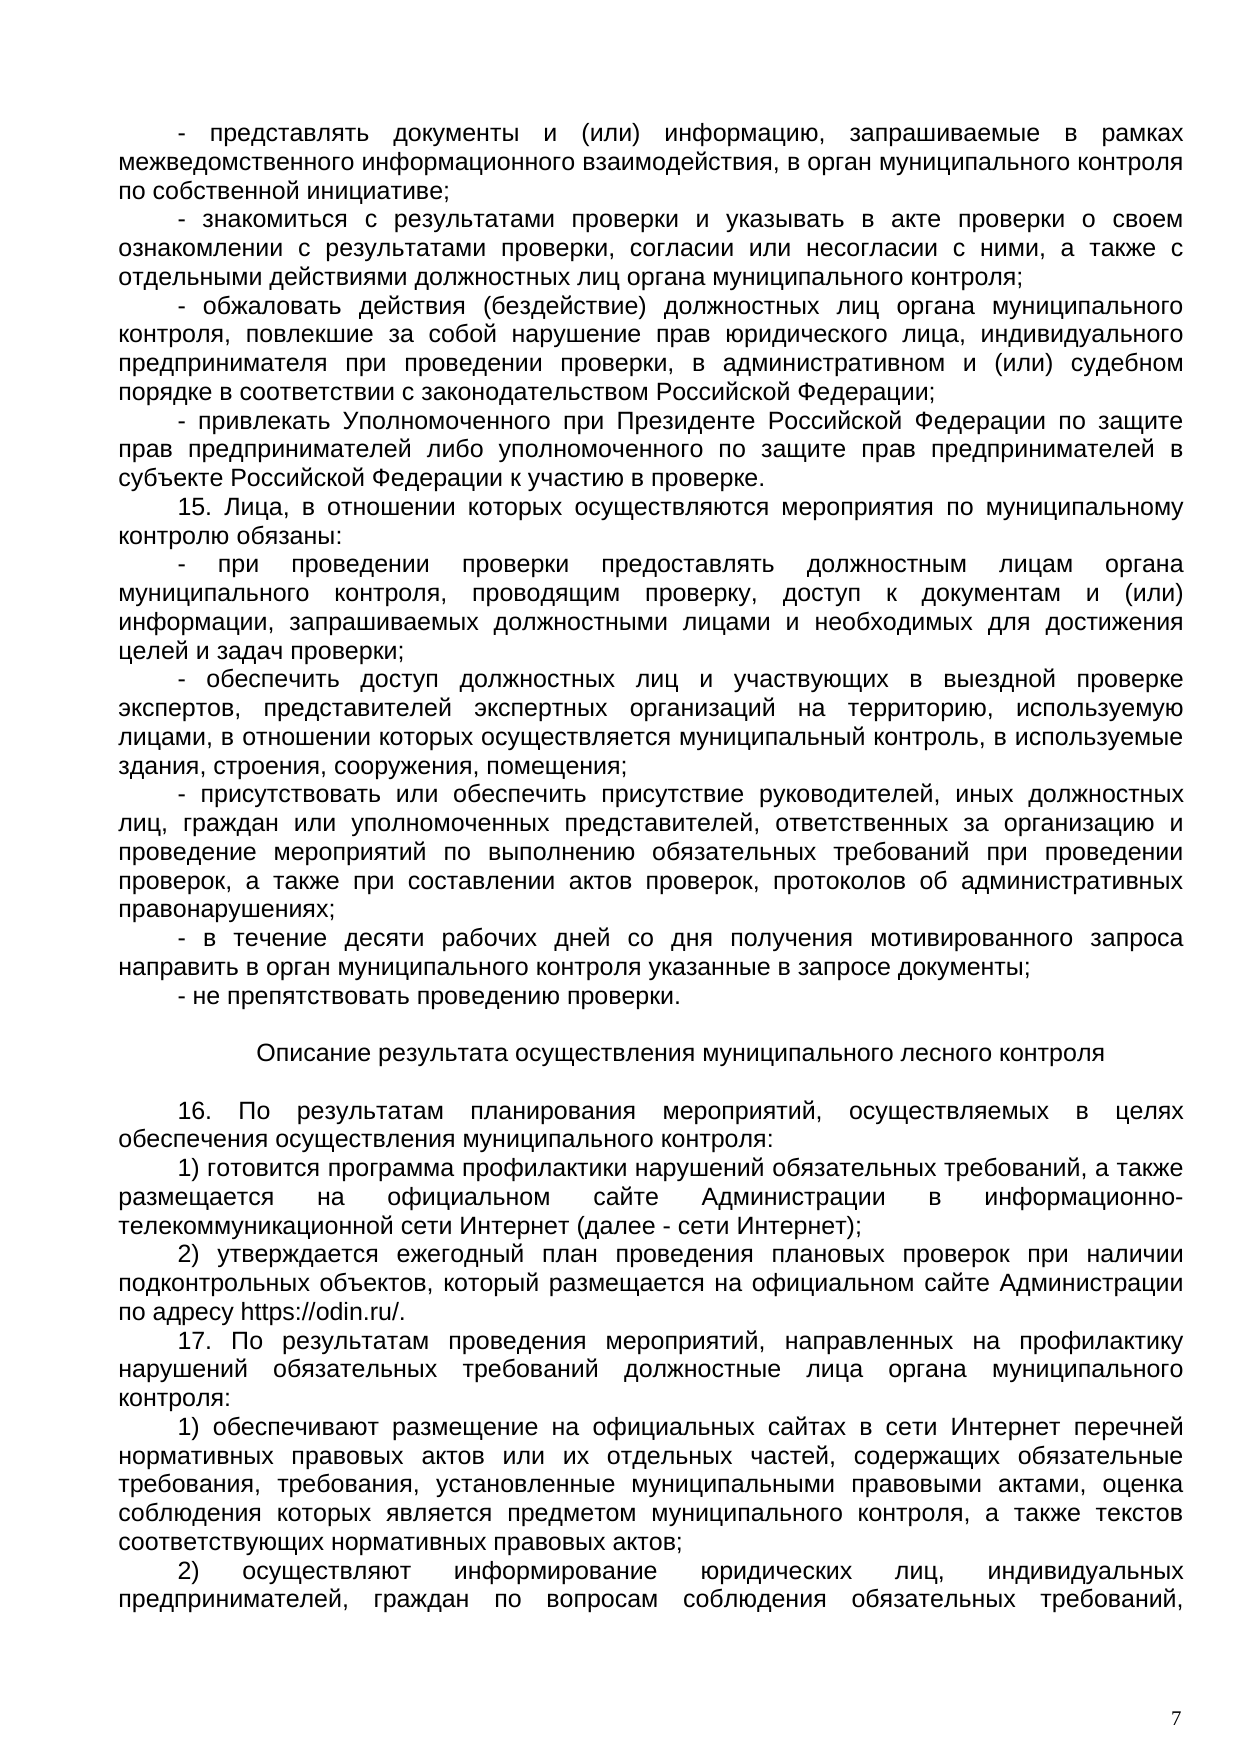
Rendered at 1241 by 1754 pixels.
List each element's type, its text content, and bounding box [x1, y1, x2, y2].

text - знакомиться с результатами проверки и указывать в акте проверки о своем ознакомлении с результатами проверки, согласии или несогласии с ними, а также с отдельными действиями должностных лиц органа муниципального контроля; [118, 204, 1185, 291]
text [118, 1556, 1185, 1613]
text - привлекать Уполномоченного при Президенте Российской Федерации по защите прав предпринимателей либо уполномоченного по защите прав предпринимателей в субъекте Российской Федерации к участию в проверке. [118, 406, 1185, 492]
text 15. Лица, в отношении которых осуществляются мероприятия по муниципальному контролю обязаны: [118, 492, 1185, 549]
text - не препятствовать проведению проверки. [118, 981, 1185, 1009]
text 1) готовится программа профилактики нарушений обязательных требований, а также размещается на официальном сайте Администрации в информационно-телекоммуникационной сети Интернет (далее - сети Интернет); [118, 1153, 1185, 1239]
text Описание результата осуществления муниципального лесного контроля [118, 1038, 1185, 1067]
text 16. По результатам планирования мероприятий, осуществляемых в целях обеспечения осуществления муниципального контроля: [118, 1096, 1185, 1153]
text 17. По результатам проведения мероприятий, направленных на профилактику нарушений обязательных требований должностные лица органа муниципального контроля: [118, 1326, 1185, 1412]
text - в течение десяти рабочих дней со дня получения мотивированного запроса направить в орган муниципального контроля указанные в запросе документы; [118, 923, 1185, 981]
text - присутствовать или обеспечить присутствие руководителей, иных должностных лиц, граждан или уполномоченных представителей, ответственных за организацию и проведение мероприятий по выполнению обязательных требований при проведении проверок, а также при составлении актов проверок, протоколов об административных правонарушениях; [118, 779, 1185, 923]
text - обеспечить доступ должностных лиц и участвующих в выездной проверке экспертов, представителей экспертных организаций на территорию, используемую лицами, в отношении которых осуществляется муниципальный контроль, в используемые здания, строения, сооружения, помещения; [118, 664, 1185, 779]
text - при проведении проверки предоставлять должностным лицам органа муниципального контроля, проводящим проверку, доступ к документам и (или) информации, запрашиваемых должностными лицами и необходимых для достижения целей и задач проверки; [118, 549, 1185, 664]
text 2) утверждается ежегодный план проведения плановых проверок при наличии подконтрольных объектов, который размещается на официальном сайте Администрации по адресу https://odin.ru/. [118, 1239, 1185, 1326]
text - обжаловать действия (бездействие) должностных лиц органа муниципального контроля, повлекшие за собой нарушение прав юридического лица, индивидуального предпринимателя при проведении проверки, в административном и (или) судебном порядке в соответствии с законодательством Российской Федерации; [118, 291, 1185, 406]
text 1) обеспечивают размещение на официальных сайтах в сети Интернет перечней нормативных правовых актов или их отдельных частей, содержащих обязательные требования, требования, установленные муниципальными правовыми актами, оценка соблюдения которых является предметом муниципального контроля, а также текстов соответствующих нормативных правовых актов; [118, 1412, 1185, 1556]
text - представлять документы и (или) информацию, запрашиваемые в рамках межведомственного информационного взаимодействия, в орган муниципального контроля по собственной инициативе; [118, 118, 1185, 204]
